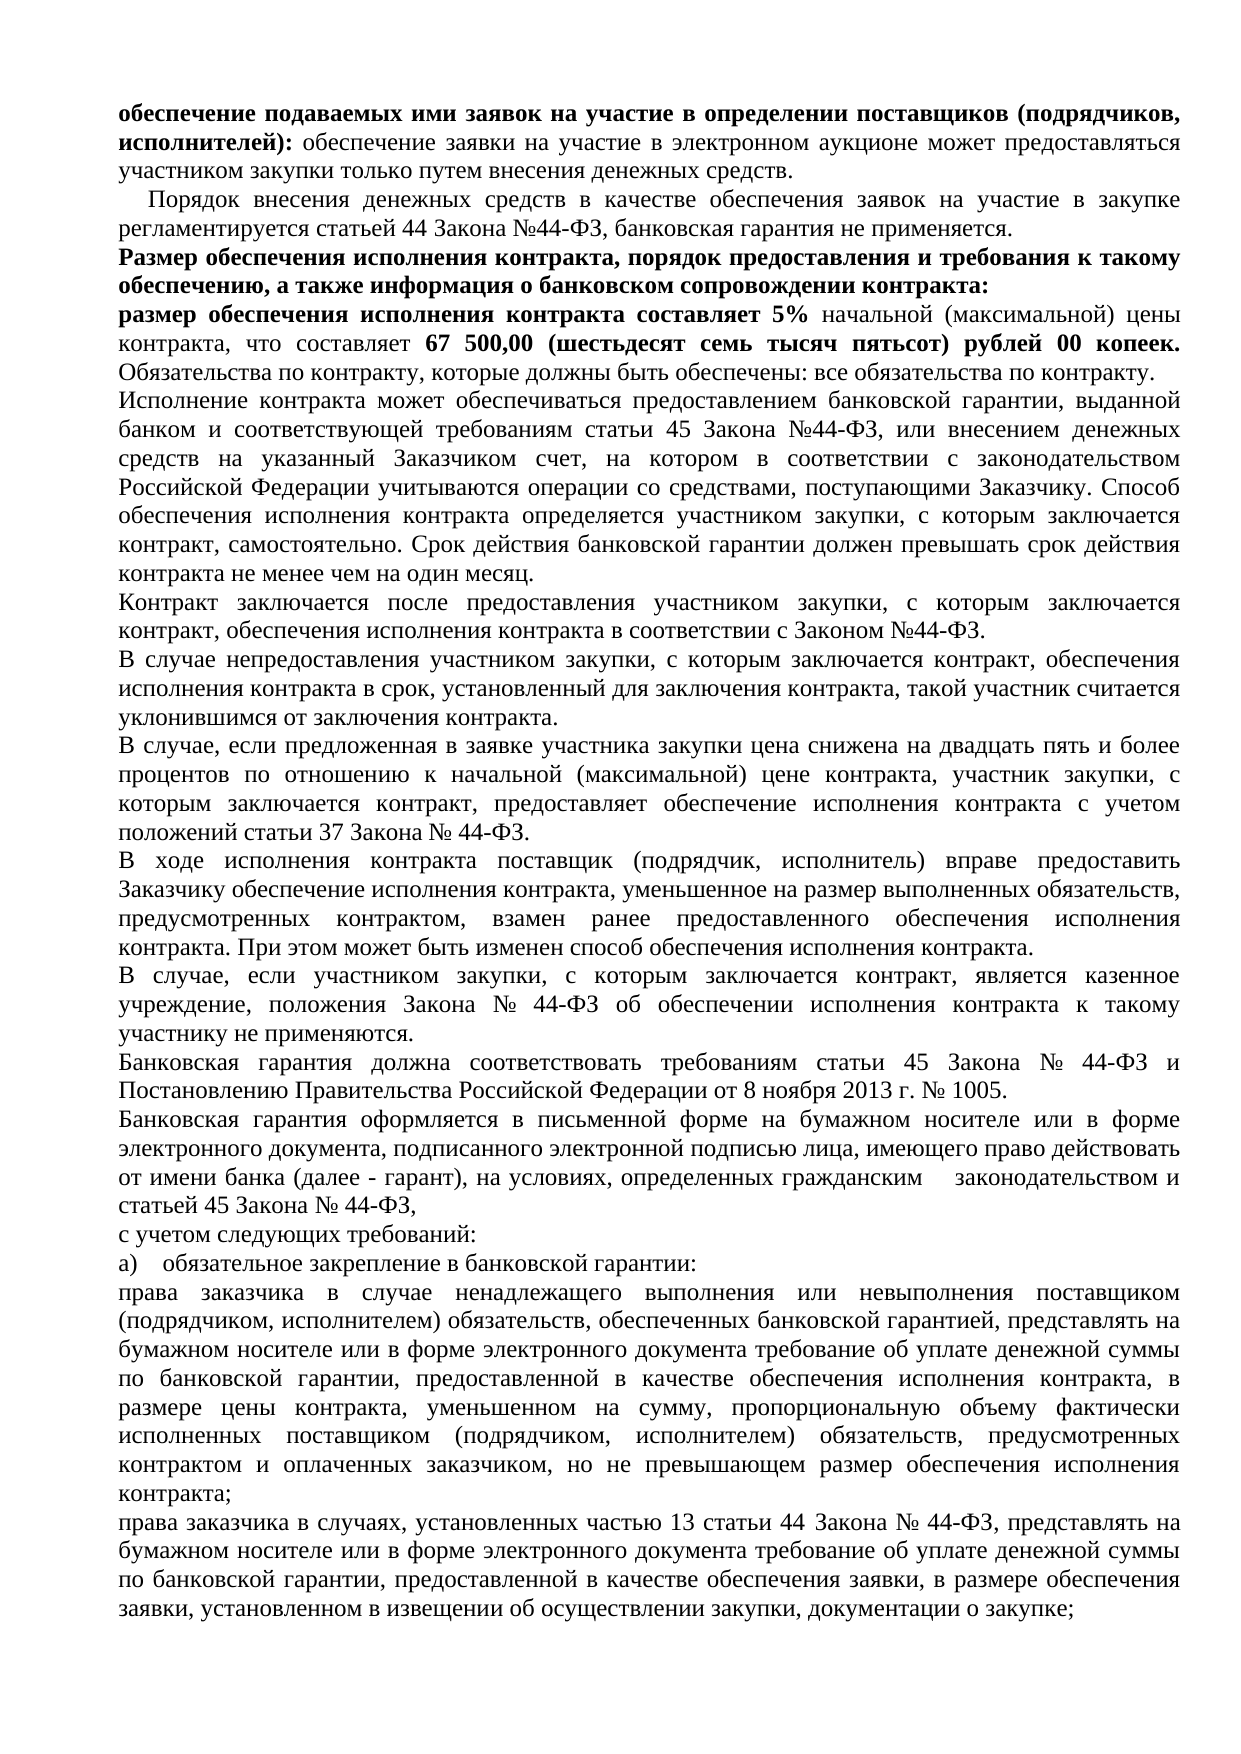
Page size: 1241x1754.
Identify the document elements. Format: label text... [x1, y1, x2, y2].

text Исполнение контракта может обеспечиваться предоставлением банковской гарантии, выданной банком и соответствующей требованиям статьи 45 Закона №44-ФЗ, или внесением денежных средств на указанный Заказчиком счет, на котором в соответствии с законодательством Российской Федерации учитываются операции со средствами, поступающими Заказчику. Способ обеспечения исполнения контракта определяется участником закупки, с которым заключается контракт, самостоятельно. Срок действия банковской гарантии должен превышать срок действия контракта не менее чем на один месяц. [118, 385, 1181, 587]
text В случае, если предложенная в заявке участника закупки цена снижена на двадцать пять и более процентов по отношению к начальной (максимальной) цене контракта, участник закупки, с которым заключается контракт, предоставляет обеспечение исполнения контракта с учетом положений статьи 37 Закона № 44-ФЗ. [118, 730, 1181, 845]
text Контракт заключается после предоставления участником закупки, с которым заключается контракт, обеспечения исполнения контракта в соответствии с Законом №44-ФЗ. [118, 587, 1181, 644]
text Банковская гарантия должна соответствовать требованиям статьи 45 Закона № 44-ФЗ и Постановлению Правительства Российской Федерации от 8 ноября 2013 г. № 1005. [118, 1047, 1181, 1104]
text с учетом следующих требований: [118, 1219, 1181, 1248]
text Банковская гарантия оформляется в письменной форме на бумажном носителе или в форме электронного документа, подписанного электронной подписью лица, имеющего право действовать от имени банка (далее - гарант), на условиях, определенных гражданским законодательством и статьей 45 Закона № 44-ФЗ, [118, 1104, 1181, 1219]
text а) обязательное закрепление в банковской гарантии: [118, 1248, 1181, 1277]
text права заказчика в случаях, установленных частью 13 статьи 44 Закона № 44-ФЗ, представлять на бумажном носителе или в форме электронного документа требование об уплате денежной суммы по банковской гарантии, предоставленной в качестве обеспечения заявки, в размере обеспечения заявки, установленном в извещении об осуществлении закупки, документации о закупке; [118, 1507, 1181, 1622]
text В случае, если участником закупки, с которым заключается контракт, является казенное учреждение, положения Закона № 44-ФЗ об обеспечении исполнения контракта к такому участнику не применяются. [118, 960, 1181, 1047]
text В случае непредоставления участником закупки, с которым заключается контракт, обеспечения исполнения контракта в срок, установленный для заключения контракта, такой участник считается уклонившимся от заключения контракта. [118, 644, 1181, 730]
text В ходе исполнения контракта поставщик (подрядчик, исполнитель) вправе предоставить Заказчику обеспечение исполнения контракта, уменьшенное на размер выполненных обязательств, предусмотренных контрактом, взамен ранее предоставленного обеспечения исполнения контракта. При этом может быть изменен способ обеспечения исполнения контракта. [118, 845, 1181, 960]
text Порядок внесения денежных средств в качестве обеспечения заявок на участие в закупке регламентируется статьей 44 Закона №44-ФЗ, банковская гарантия не применяется. [118, 184, 1181, 242]
text Размер обеспечения исполнения контракта, порядок предоставления и требования к такому обеспечению, а также информация о банковском сопровождении контракта: [118, 242, 1181, 299]
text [118, 98, 1181, 184]
text размер обеспечения исполнения контракта составляет 5% начальной (максимальной) цены контракта, что составляет 67 500,00 (шестьдесят семь тысяч пятьсот) рублей 00 копеек. Обязательства по контракту, которые должны быть обеспечены: все обязательства по контракту. [118, 299, 1181, 385]
text права заказчика в случае ненадлежащего выполнения или невыполнения поставщиком (подрядчиком, исполнителем) обязательств, обеспеченных банковской гарантией, представлять на бумажном носителе или в форме электронного документа требование об уплате денежной суммы по банковской гарантии, предоставленной в качестве обеспечения исполнения контракта, в размере цены контракта, уменьшенном на сумму, пропорциональную объему фактически исполненных поставщиком (подрядчиком, исполнителем) обязательств, предусмотренных контрактом и оплаченных заказчиком, но не превышающем размер обеспечения исполнения контракта; [118, 1277, 1181, 1507]
